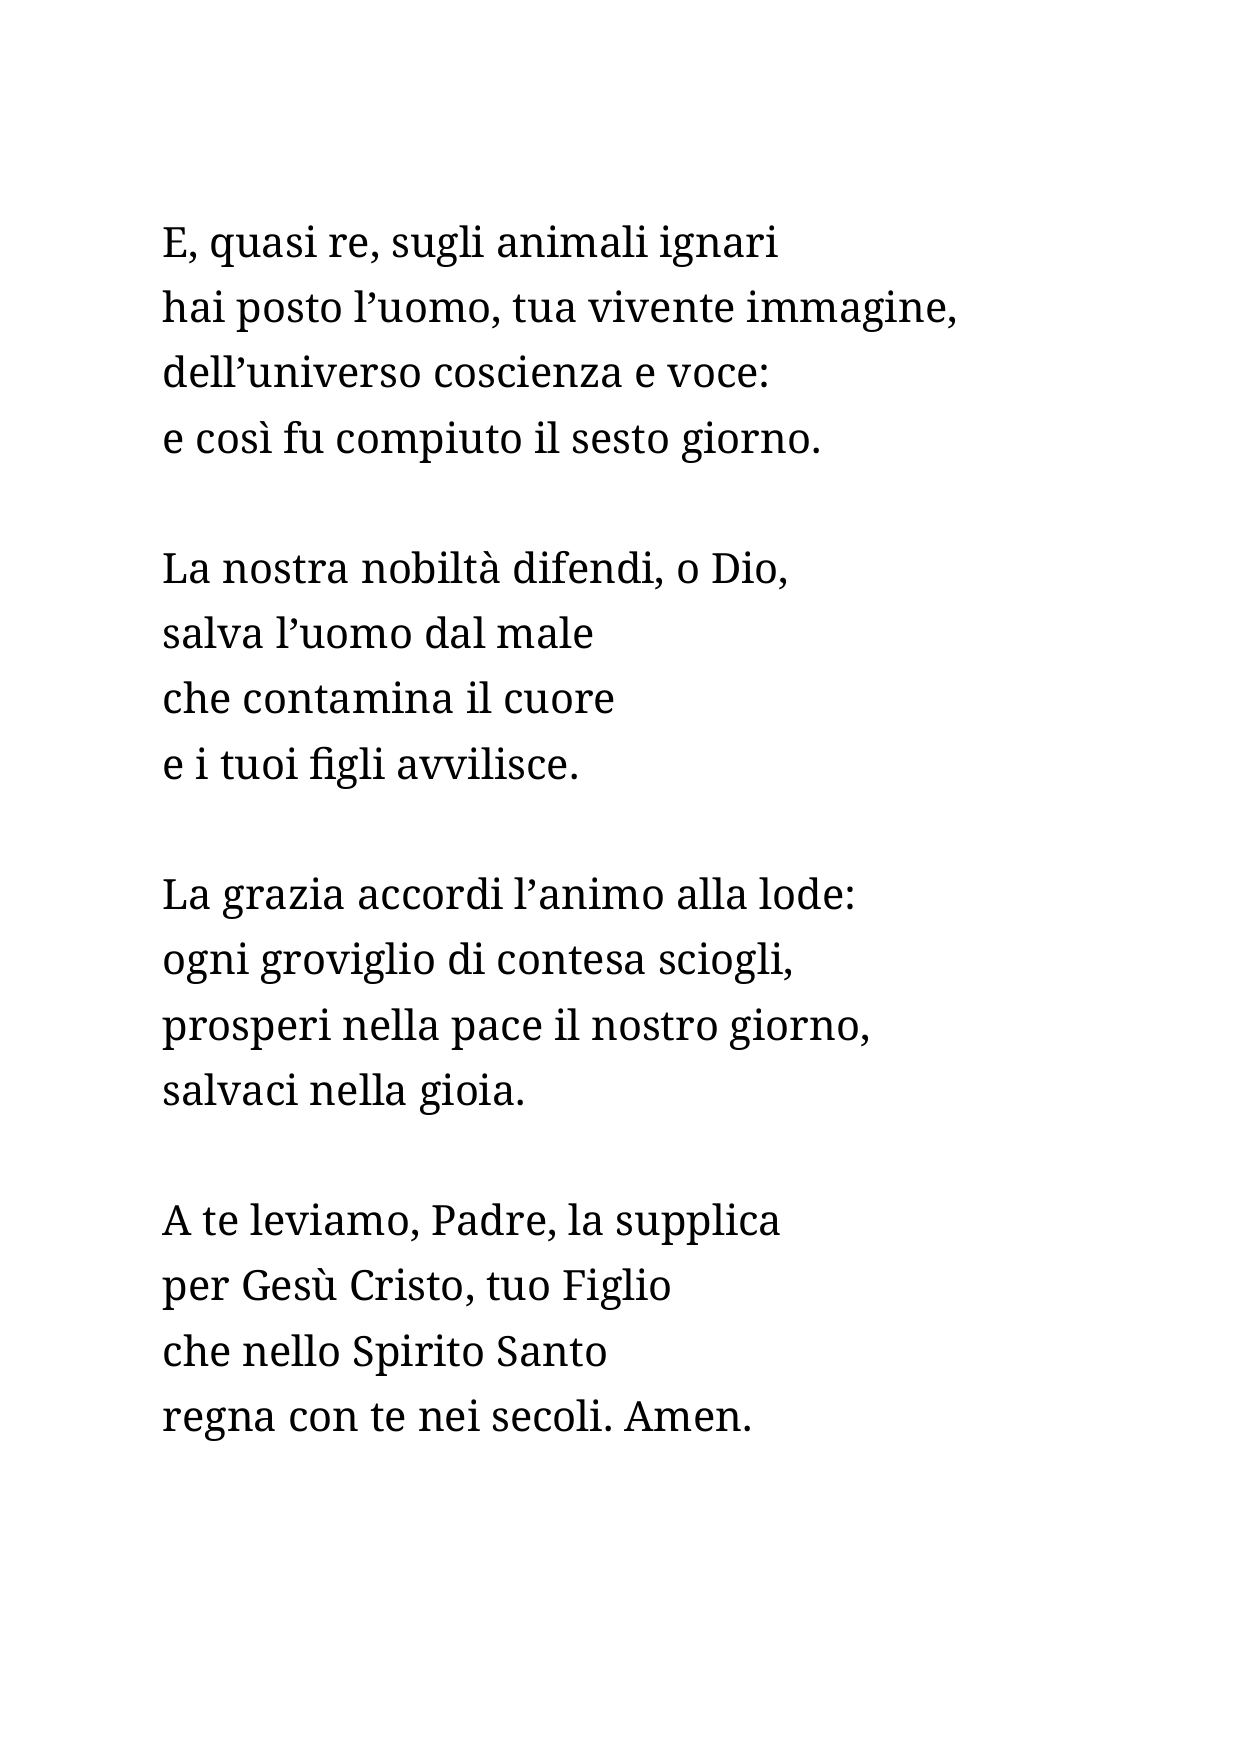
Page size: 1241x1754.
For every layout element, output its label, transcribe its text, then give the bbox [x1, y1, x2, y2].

text prosperi nella pace il nostro giorno, [162, 995, 1122, 1052]
text regna con te nei secoli. Amen. [162, 1387, 1122, 1443]
text E, quasi re, sugli animali ignari [162, 213, 1122, 269]
text e i tuoi figli avvilisce. [162, 734, 1122, 791]
text A te leviamo, Padre, la supplica [162, 1191, 1122, 1248]
text che contamina il cuore [162, 669, 1122, 726]
text ogni groviglio di contesa sciogli, [162, 930, 1122, 987]
text salva l’uomo dal male [162, 604, 1122, 661]
text dell’universo coscienza e voce: [162, 343, 1122, 400]
text hai posto l’uomo, tua vivente immagine, [162, 278, 1122, 335]
text che nello Spirito Santo [162, 1321, 1122, 1378]
text e così fu compiuto il sesto giorno. [162, 408, 1122, 465]
text La nostra nobiltà difendi, o Dio, [162, 539, 1122, 596]
text salvaci nella gioia. [162, 1061, 1122, 1117]
text La grazia accordi l’animo alla lode: [162, 865, 1122, 922]
text per Gesù Cristo, tuo Figlio [162, 1256, 1122, 1313]
